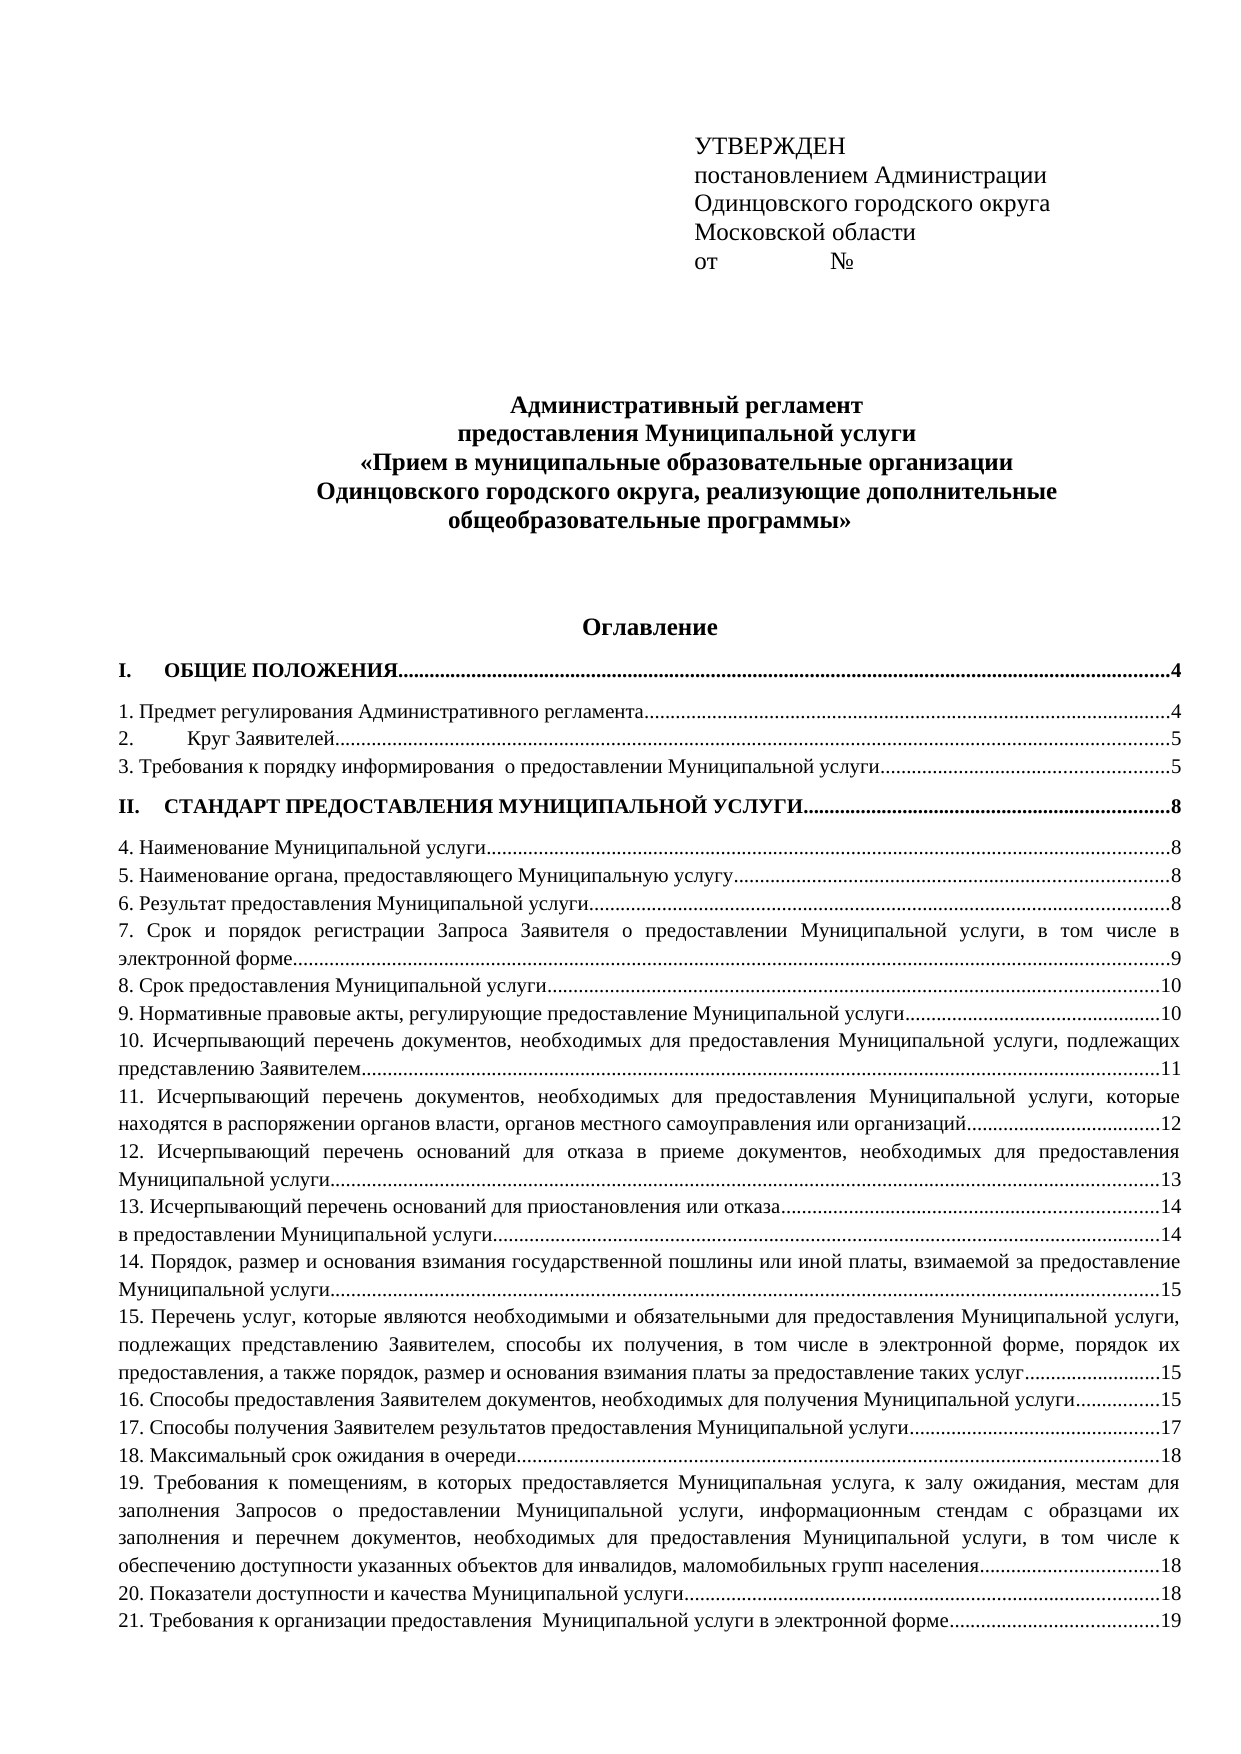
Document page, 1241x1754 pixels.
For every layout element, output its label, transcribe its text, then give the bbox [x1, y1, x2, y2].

text от № [694, 246, 1181, 275]
text предоставления Муниципальной услуги [118, 418, 1181, 447]
text Административный регламент [118, 390, 1181, 418]
text Одинцовского городского округа, реализующие дополнительные общеобразовательные программы» [118, 476, 1181, 533]
text постановлением Администрации [694, 160, 1181, 188]
text УТВЕРЖДЕН [694, 131, 1181, 160]
text Одинцовского городского округа [694, 188, 1181, 217]
text Московской области [694, 217, 1181, 246]
text «Прием в муниципальные образовательные организации [118, 447, 1181, 476]
